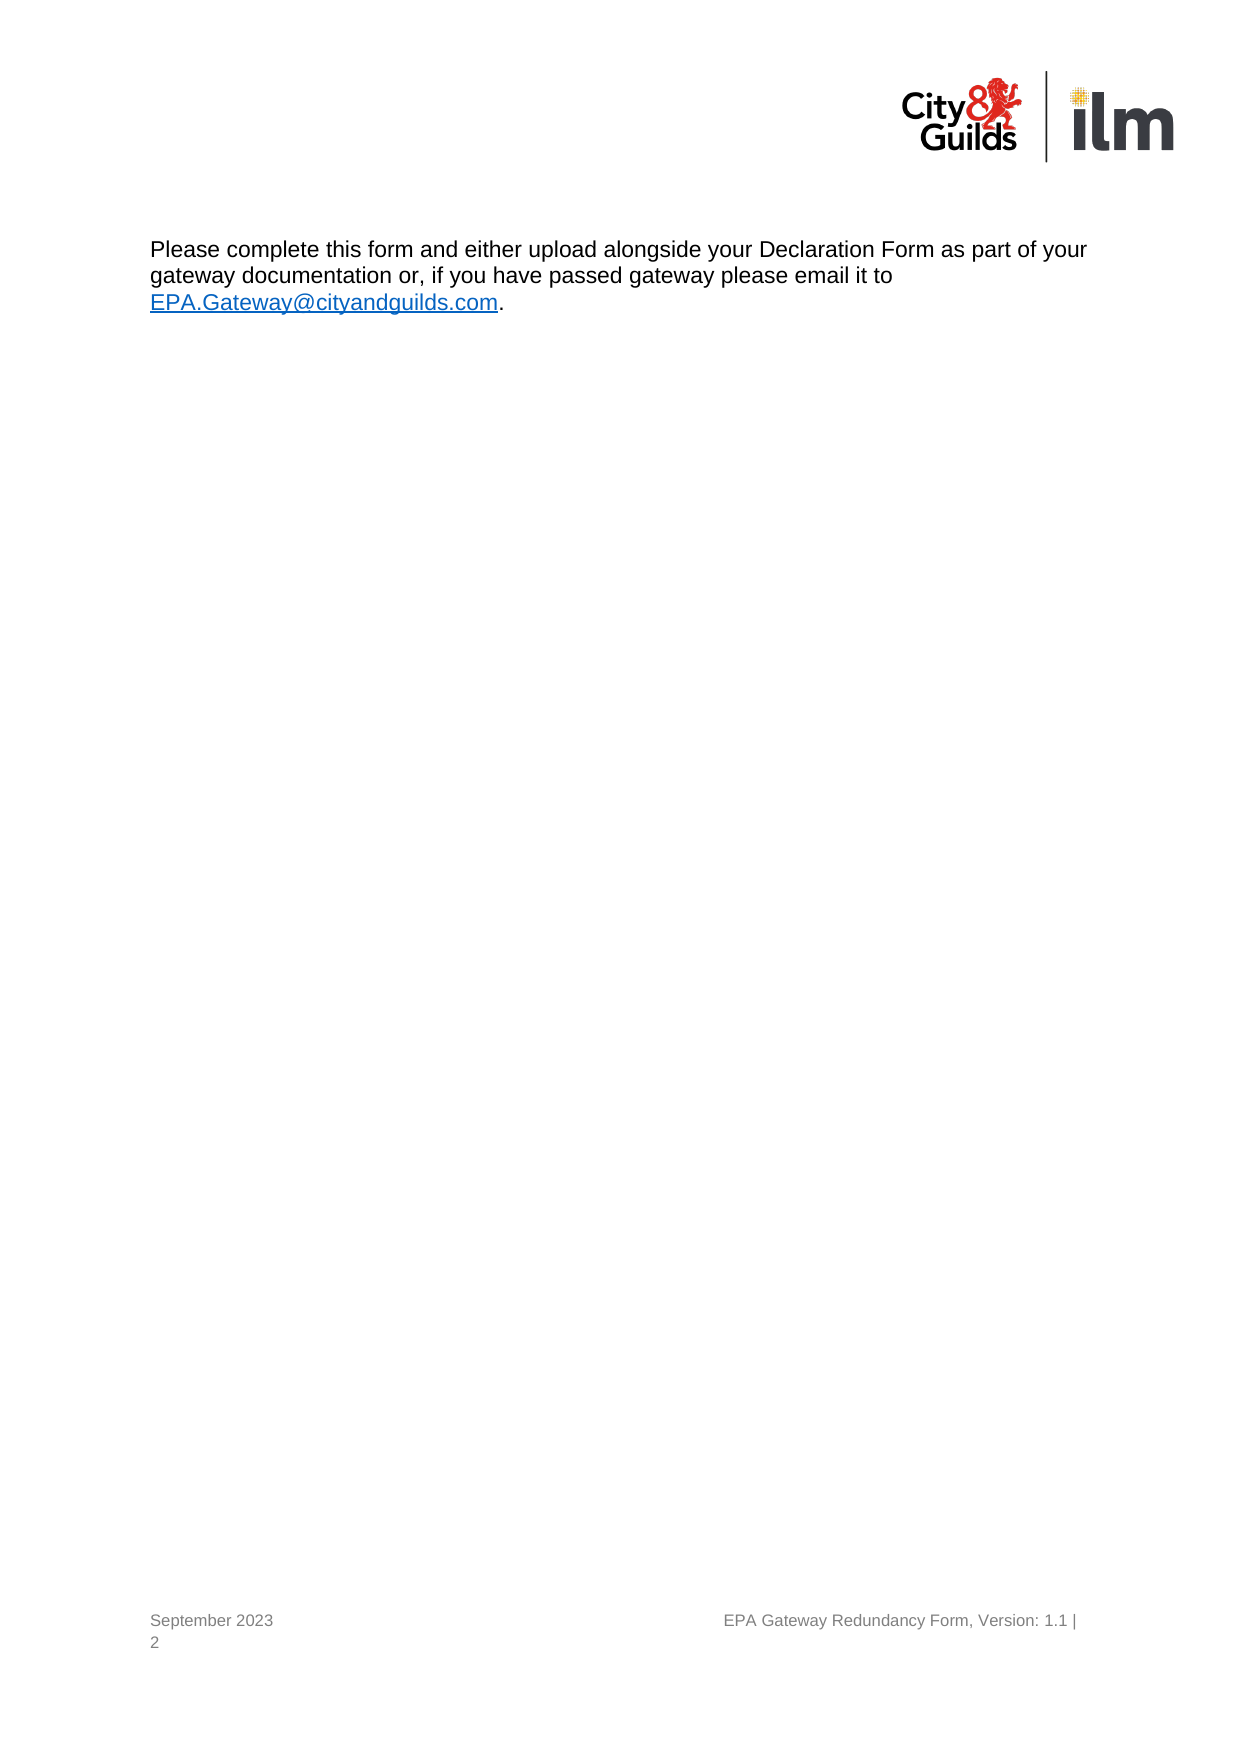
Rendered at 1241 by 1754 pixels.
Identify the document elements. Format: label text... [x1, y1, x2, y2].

picture [886, 61, 1227, 172]
text Please complete this form and either upload alongside your Declaration Form as part of your gateway documentation or, if you have passed gateway please email it to EPA.Gateway@cityandguilds.com. [150, 236, 1090, 315]
